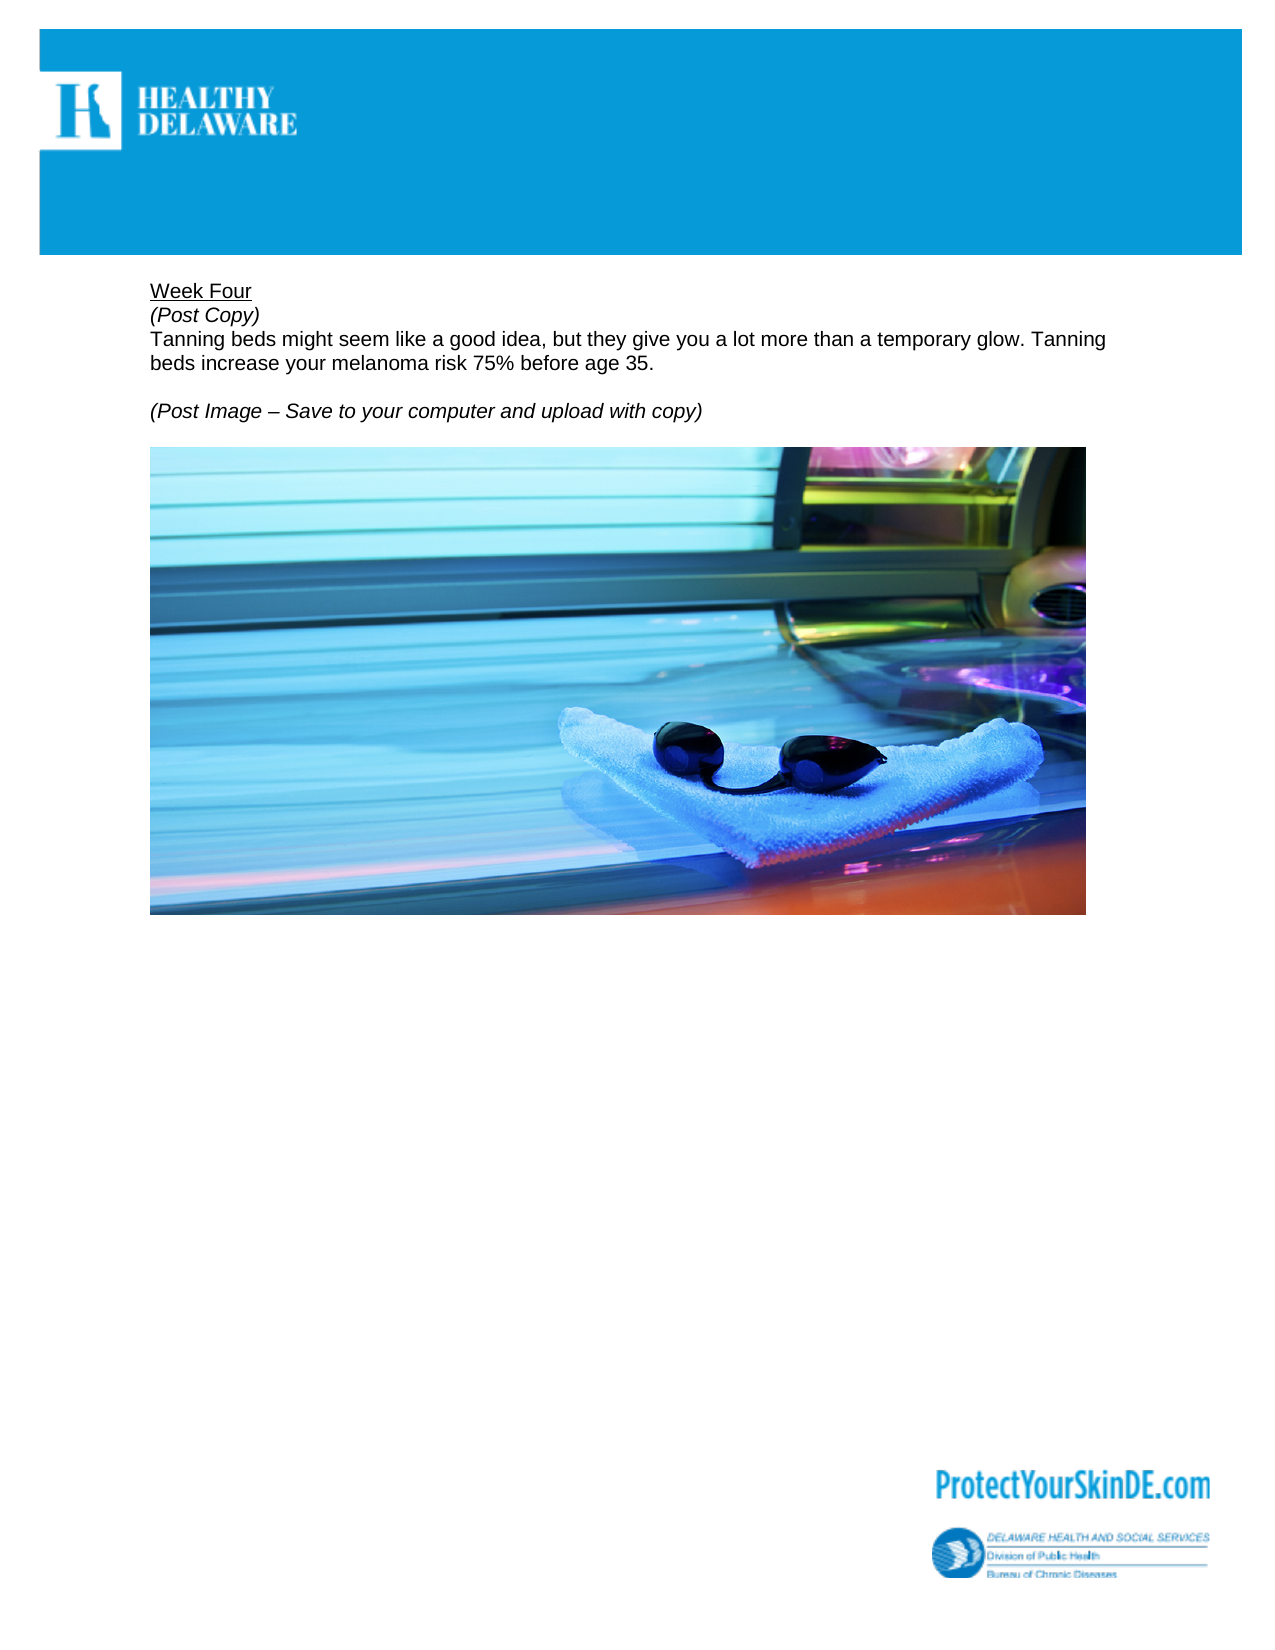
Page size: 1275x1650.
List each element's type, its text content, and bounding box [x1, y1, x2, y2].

text (Post Image – Save to your computer and upload with copy) [150, 399, 1125, 423]
text (Post Copy) [150, 303, 1125, 327]
picture [150, 447, 1086, 915]
text Tanning beds might seem like a good idea, but they give you a lot more than a temporary glow. Tanning beds increase your melanoma risk 75% before age 35. [150, 327, 1125, 375]
text Week Four [150, 279, 1125, 303]
